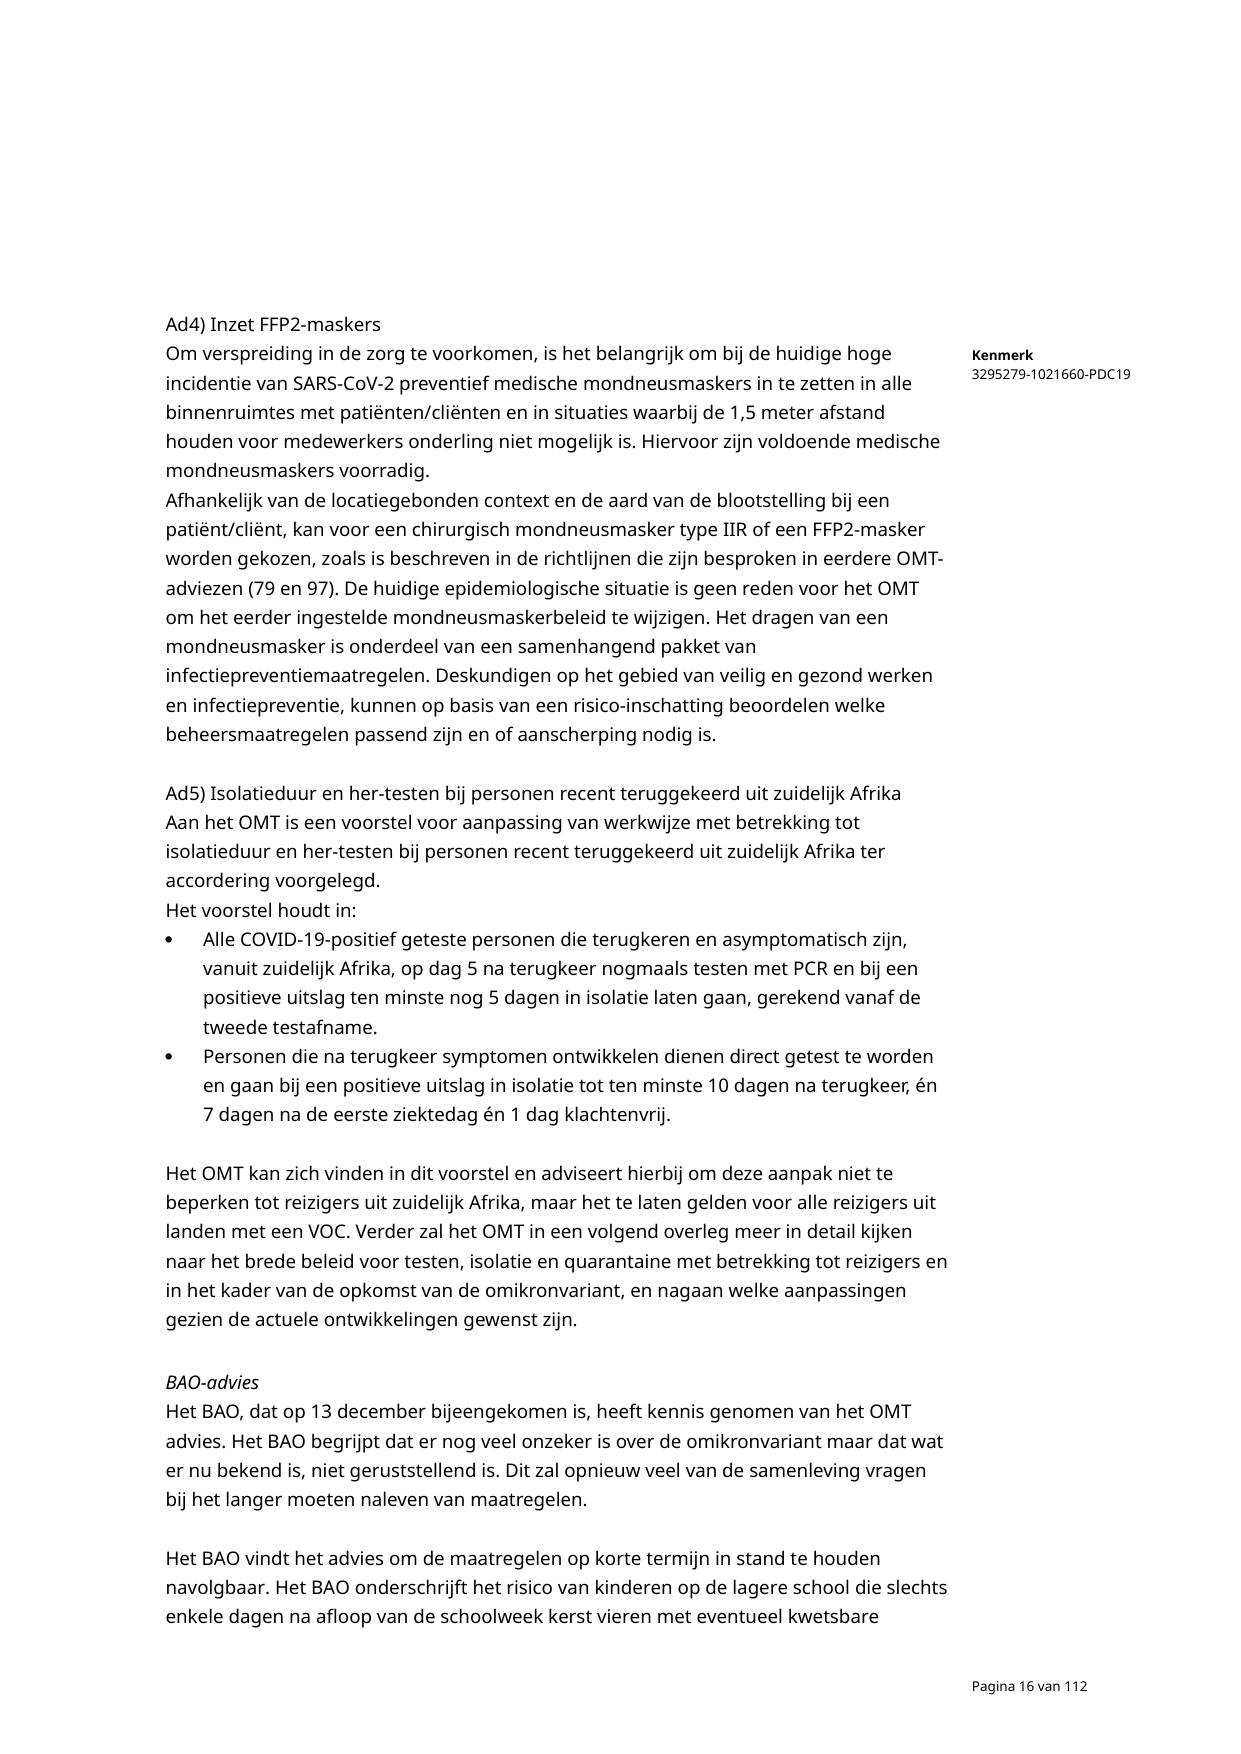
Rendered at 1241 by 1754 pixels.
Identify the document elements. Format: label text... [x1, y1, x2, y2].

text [165, 1545, 951, 1629]
text Aan het OMT is een voorstel voor aanpassing van werkwijze met betrekking tot isolatieduur en her-testen bij personen recent teruggekeerd uit zuidelijk Afrika ter accordering voorgelegd. [165, 809, 951, 893]
text BAO-advies [165, 1369, 951, 1395]
text Afhankelijk van de locatiegebonden context en de aard van de blootstelling bij een patiënt/cliënt, kan voor een chirurgisch mondneusmasker type IIR of een FFP2-masker worden gekozen, zoals is beschreven in de richtlijnen die zijn besproken in eerdere OMT-adviezen (79 en 97). De huidige epidemiologische situatie is geen reden voor het OMT om het eerder ingestelde mondneusmaskerbeleid te wijzigen. Het dragen van een mondneusmasker is onderdeel van een samenhangend pakket van infectiepreventiemaatregelen. Deskundigen op het gebied van veilig en gezond werken en infectiepreventie, kunnen op basis van een risico-inschatting beoordelen welke beheersmaatregelen passend zijn en of aanscherping nodig is. [165, 487, 951, 747]
text Ad5) Isolatieduur en her-testen bij personen recent teruggekeerd uit zuidelijk Afrika [165, 780, 951, 805]
text Het OMT kan zich vinden in dit voorstel en adviseert hierbij om deze aanpak niet te beperken tot reizigers uit zuidelijk Afrika, maar het te laten gelden voor alle reizigers uit landen met een VOC. Verder zal het OMT in een volgend overleg meer in detail kijken naar het brede beleid voor testen, isolatie en quarantaine met betrekking tot reizigers en in het kader van de opkomst van de omikronvariant, en nagaan welke aanpassingen gezien de actuele ontwikkelingen gewenst zijn. [165, 1160, 951, 1332]
text Het BAO, dat op 13 december bijeengekomen is, heeft kennis genomen van het OMT advies. Het BAO begrijpt dat er nog veel onzeker is over de omikronvariant maar dat wat er nu bekend is, niet geruststellend is. Dit zal opnieuw veel van de samenleving vragen bij het langer moeten naleven van maatregelen. [165, 1399, 951, 1512]
list Personen die na terugkeer symptomen ontwikkelen dienen direct getest te worden en gaan bij een positieve uitslag in isolatie tot ten minste 10 dagen na terugkeer, én 7 dagen na de eerste ziektedag én 1 dag klachtenvrij. [165, 1043, 951, 1127]
text Ad4) Inzet FFP2-maskers [165, 311, 951, 337]
text Het voorstel houdt in: [165, 897, 951, 922]
text Om verspreiding in de zorg te voorkomen, is het belangrijk om bij de huidige hoge incidentie van SARS-CoV-2 preventief medische mondneusmaskers in te zetten in alle binnenruimtes met patiënten/cliënten en in situaties waarbij de 1,5 meter afstand houden voor medewerkers onderling niet mogelijk is. Hiervoor zijn voldoende medische mondneusmaskers voorradig. [165, 341, 951, 483]
list Alle COVID-19-positief geteste personen die terugkeren en asymptomatisch zijn, vanuit zuidelijk Afrika, op dag 5 na terugkeer nogmaals testen met PCR en bij een positieve uitslag ten minste nog 5 dagen in isolatie laten gaan, gerekend vanaf de tweede testafname. [165, 926, 951, 1039]
